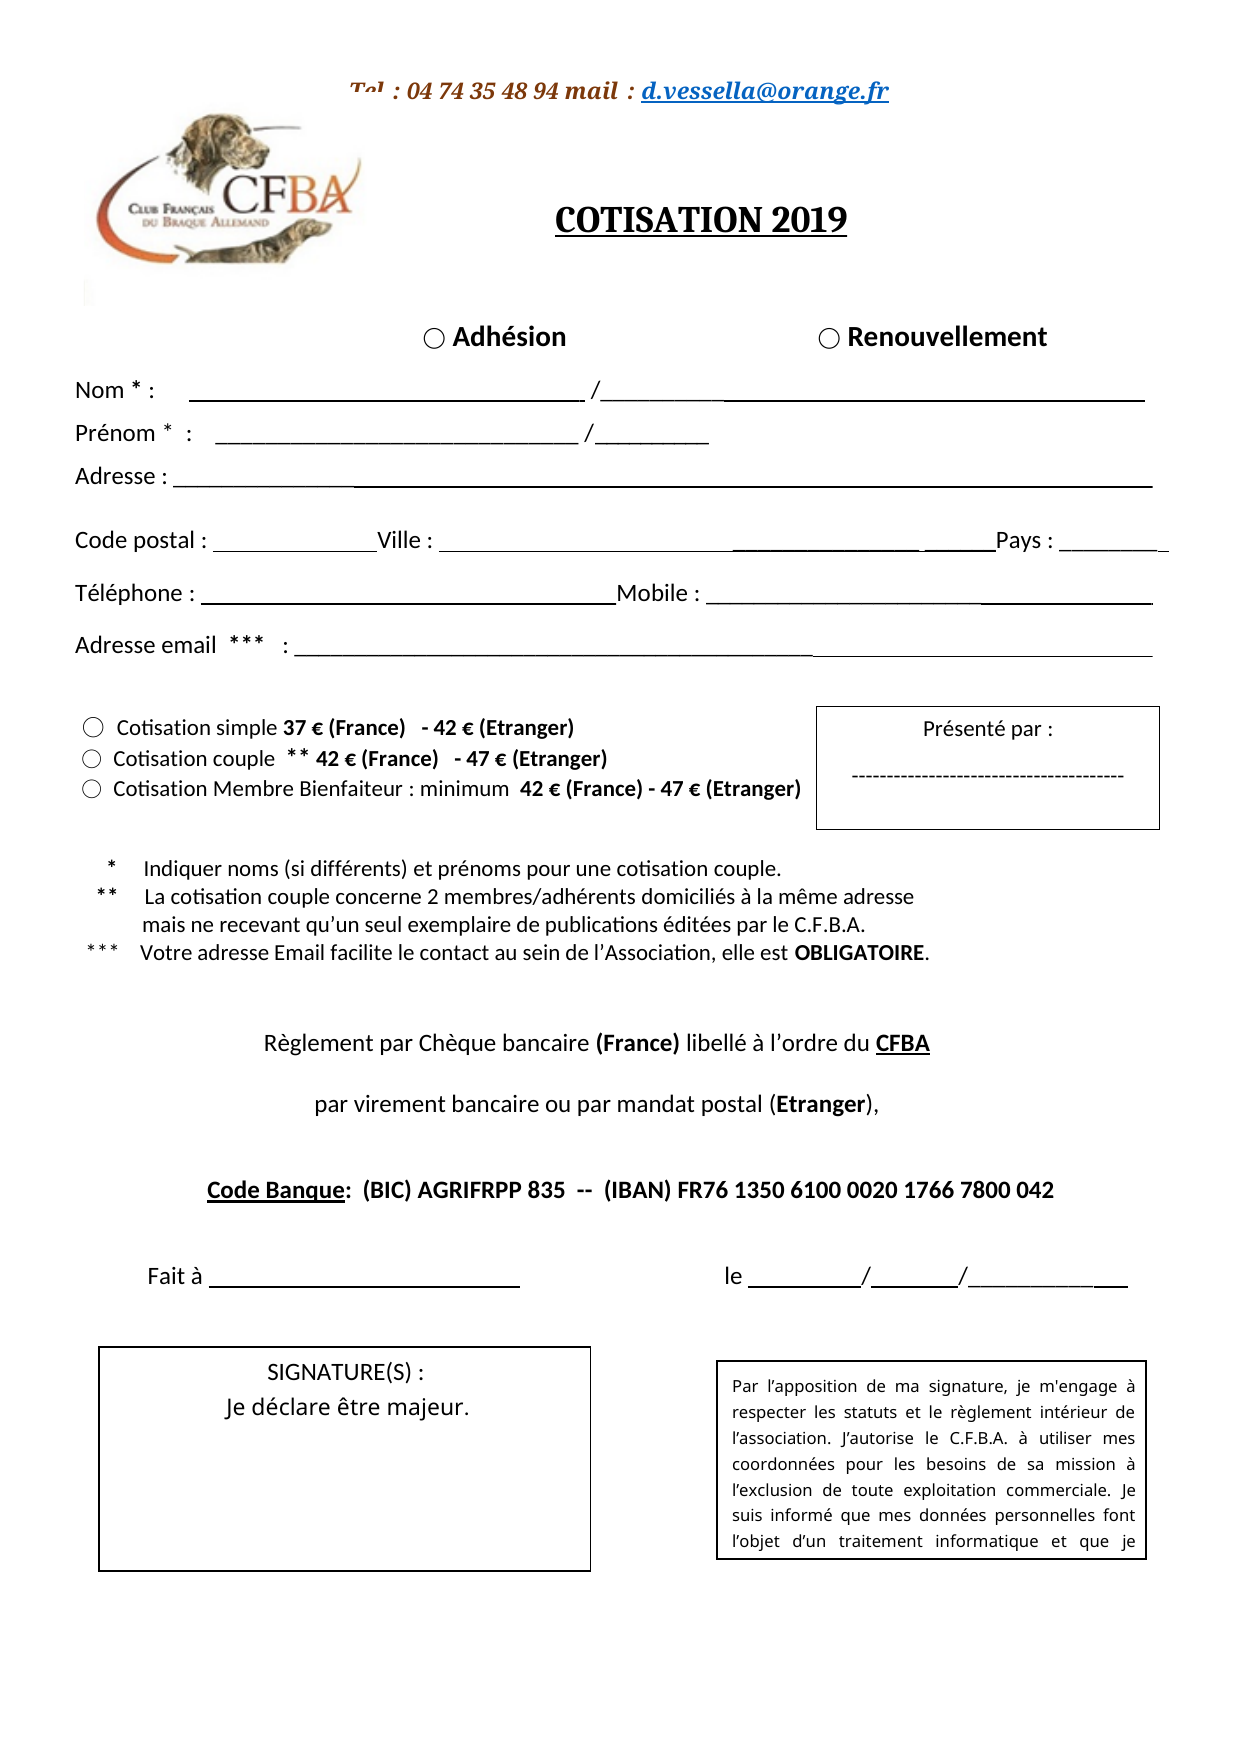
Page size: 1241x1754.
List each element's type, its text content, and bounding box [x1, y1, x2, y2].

text Règlement par Chèque bancaire (France) libellé à l’ordre du CFBA [75, 1027, 1118, 1057]
text *** Votre adresse Email facilite le contact au sein de l’Association, elle est OBLIGATOIRE. [75, 938, 1165, 966]
text Code postal : Ville : _______________ ______Pays : ________ [75, 524, 1173, 555]
text Prénom * : _____________________________ / [75, 417, 1166, 448]
text * Indiquer noms (si différents) et prénoms pour une cotisation couple. [75, 854, 1167, 882]
text ⃝ Cotisation couple ** 42 € (France) - 47 € (Etranger) [75, 742, 816, 773]
text Nom * : / [75, 374, 1166, 405]
picture [83, 92, 385, 306]
text ** La cotisation couple concerne 2 membres/adhérents domiciliés à la même adresse [75, 882, 1167, 910]
text Adresse email *** : [75, 629, 1168, 660]
text COTISATION 2019 [385, 198, 1166, 241]
text Tel : 04 74 35 48 94 mail : d.vessella@orange.fr [75, 75, 1165, 106]
text Fait à le / /__________ [147, 1260, 1167, 1291]
text Adresse : [75, 460, 1166, 490]
text ⃝ Cotisation Membre Bienfaiteur : minimum 42 € (France) - 47 € (Etranger) [75, 774, 816, 803]
text mais ne recevant qu’un seul exemplaire de publications éditées par le C.F.B.A. [75, 910, 1165, 938]
text Téléphone : Mobile : [75, 577, 1173, 608]
text par virement bancaire ou par mandat postal (Etranger), [75, 1088, 1118, 1118]
text ⃝ Adhésion ⃝ Renouvellement [371, 318, 1167, 354]
text ⃝ Cotisation simple 37 € (France) - 42 € (Etranger) [75, 711, 816, 741]
text Code Banque: (BIC) AGRIFRPP 835 -- (IBAN) FR76 1350 6100 0020 1766 7800 042 [200, 1174, 1061, 1204]
